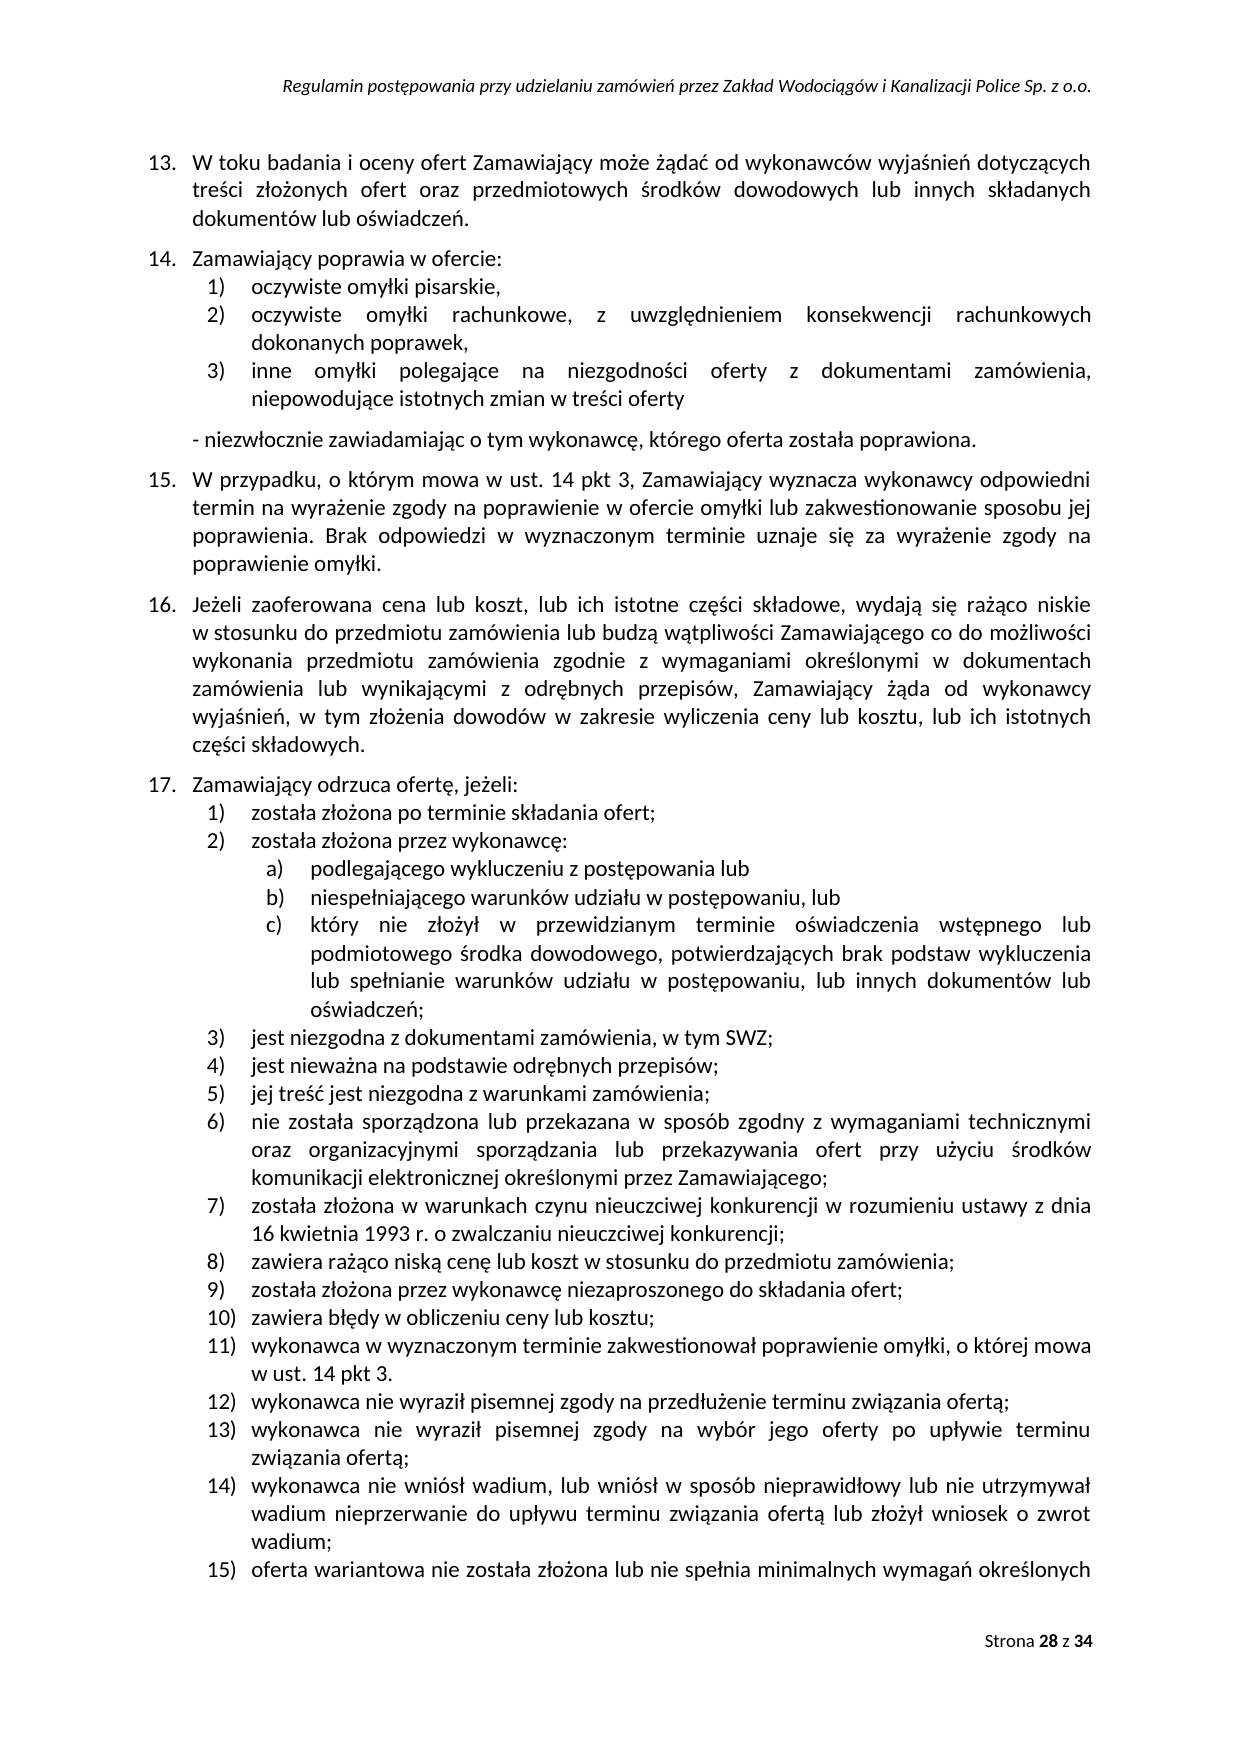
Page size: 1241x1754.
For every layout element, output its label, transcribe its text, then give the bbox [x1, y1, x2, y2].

text 1) oczywiste omyłki pisarskie, [207, 272, 1093, 300]
text 11) wykonawca w wyznaczonym terminie zakwestionował poprawienie omyłki, o której mowa w ust. 14 pkt 3. [207, 1331, 1093, 1387]
text a) podlegającego wykluczeniu z postępowania lub [266, 854, 1093, 883]
list Zamawiający odrzuca ofertę, jeżeli: [148, 771, 1093, 798]
list W przypadku, o którym mowa w ust. 14 pkt 3, Zamawiający wyznacza wykonawcy odpowiedni termin na wyrażenie zgody na poprawienie w ofercie omyłki lub zakwestionowanie sposobu jej poprawienia. Brak odpowiedzi w wyznaczonym terminie uznaje się za wyrażenie zgody na poprawienie omyłki. [148, 465, 1093, 577]
text 3) jest niezgodna z dokumentami zamówienia, w tym SWZ; [207, 1023, 1093, 1051]
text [207, 1555, 1093, 1583]
text b) niespełniającego warunków udziału w postępowaniu, lub [266, 883, 1093, 911]
text 6) nie została sporządzona lub przekazana w sposób zgodny z wymaganiami technicznymi oraz organizacyjnymi sporządzania lub przekazywania ofert przy użyciu środków komunikacji elektronicznej określonymi przez Zamawiającego; [207, 1107, 1093, 1191]
text 10) zawiera błędy w obliczeniu ceny lub kosztu; [207, 1303, 1093, 1331]
text 3) inne omyłki polegające na niezgodności oferty z dokumentami zamówienia, niepowodujące istotnych zmian w treści oferty [207, 356, 1093, 412]
list W toku badania i oceny ofert Zamawiający może żądać od wykonawców wyjaśnień dotyczących treści złożonych ofert oraz przedmiotowych środków dowodowych lub innych składanych dokumentów lub oświadczeń. [148, 148, 1093, 232]
text 4) jest nieważna na podstawie odrębnych przepisów; [207, 1051, 1093, 1079]
text 9) została złożona przez wykonawcę niezaproszonego do składania ofert; [207, 1275, 1093, 1303]
text 2) oczywiste omyłki rachunkowe, z uwzględnieniem konsekwencji rachunkowych dokonanych poprawek, [207, 300, 1093, 356]
text 8) zawiera rażąco niską cenę lub koszt w stosunku do przedmiotu zamówienia; [207, 1247, 1093, 1275]
list Jeżeli zaoferowana cena lub koszt, lub ich istotne części składowe, wydają się rażąco niskie w stosunku do przedmiotu zamówienia lub budzą wątpliwości Zamawiającego co do możliwości wykonania przedmiotu zamówienia zgodnie z wymaganiami określonymi w dokumentach zamówienia lub wynikającymi z odrębnych przepisów, Zamawiający żąda od wykonawcy wyjaśnień, w tym złożenia dowodów w zakresie wyliczenia ceny lub kosztu, lub ich istotnych części składowych. [148, 590, 1093, 758]
text 14) wykonawca nie wniósł wadium, lub wniósł w sposób nieprawidłowy lub nie utrzymywał wadium nieprzerwanie do upływu terminu związania ofertą lub złożył wniosek o zwrot wadium; [207, 1471, 1093, 1555]
list Zamawiający poprawia w ofercie: [148, 244, 1093, 272]
text c) który nie złożył w przewidzianym terminie oświadczenia wstępnego lub podmiotowego środka dowodowego, potwierdzających brak podstaw wykluczenia lub spełnianie warunków udziału w postępowaniu, lub innych dokumentów lub oświadczeń; [266, 911, 1093, 1023]
text 1) została złożona po terminie składania ofert; [207, 798, 1093, 827]
text 12) wykonawca nie wyraził pisemnej zgody na przedłużenie terminu związania ofertą; [207, 1387, 1093, 1415]
text 13) wykonawca nie wyraził pisemnej zgody na wybór jego oferty po upływie terminu związania ofertą; [207, 1415, 1093, 1471]
text 5) jej treść jest niezgodna z warunkami zamówienia; [207, 1079, 1093, 1107]
text 7) została złożona w warunkach czynu nieuczciwej konkurencji w rozumieniu ustawy z dnia 16 kwietnia 1993 r. o zwalczaniu nieuczciwej konkurencji; [207, 1191, 1093, 1247]
text - niezwłocznie zawiadamiając o tym wykonawcę, którego oferta została poprawiona. [192, 425, 1093, 453]
text 2) została złożona przez wykonawcę: [207, 827, 1093, 854]
